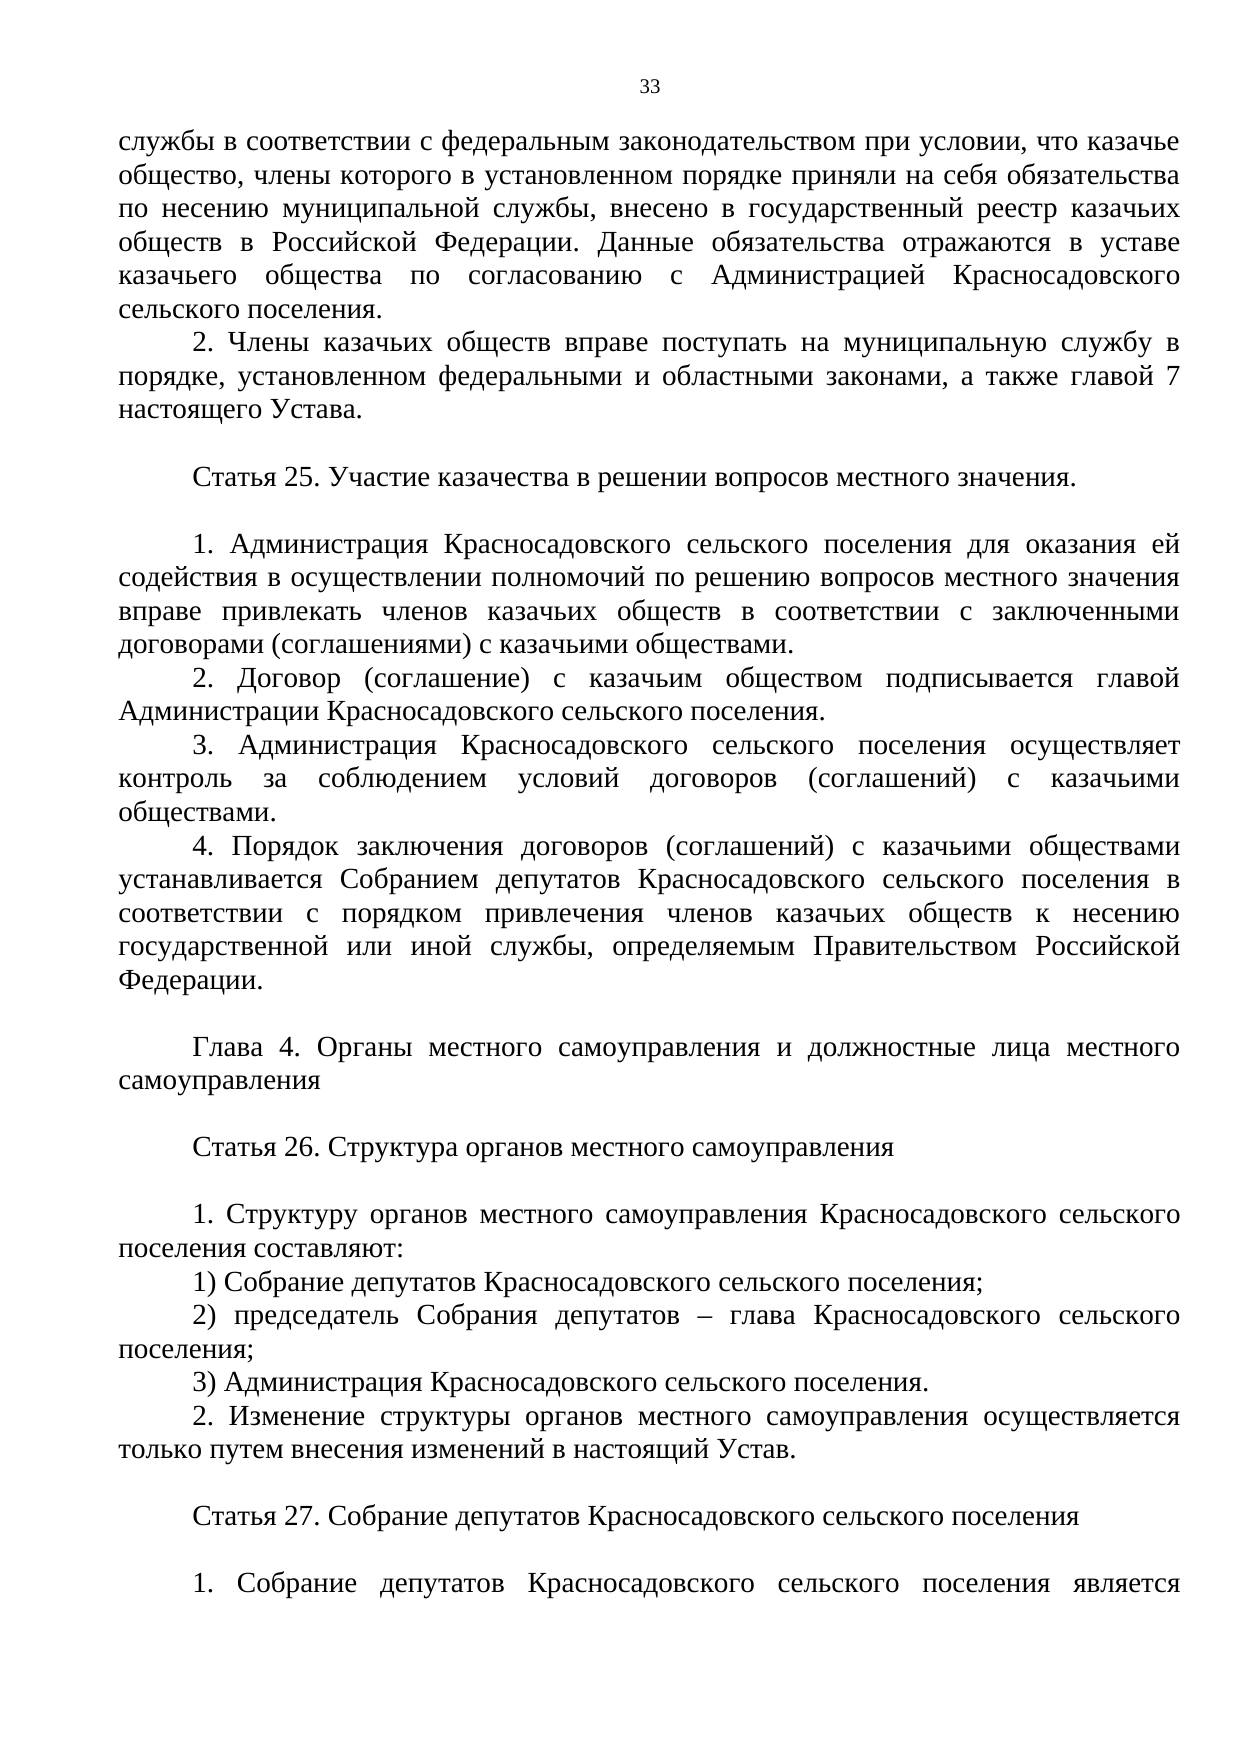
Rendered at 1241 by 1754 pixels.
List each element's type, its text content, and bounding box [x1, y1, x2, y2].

text Статья 26. Структура органов местного самоуправления [118, 1129, 1181, 1163]
text 2. Изменение структуры органов местного самоуправления осуществляется только путем внесения изменений в настоящий Устав. [118, 1398, 1181, 1465]
text 3) Администрация Красносадовского сельского поселения. [118, 1364, 1181, 1398]
text Статья 27. Собрание депутатов Красносадовского сельского поселения [118, 1498, 1181, 1532]
text 2. Члены казачьих обществ вправе поступать на муниципальную службу в порядке, установленном федеральными и областными законами, а также главой 7 настоящего Устава. [118, 324, 1181, 425]
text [118, 1566, 1181, 1599]
text Глава 4. Органы местного самоуправления и должностные лица местного самоуправления [118, 1029, 1181, 1096]
text 2. Договор (соглашение) с казачьим обществом подписывается главой Администрации Красносадовского сельского поселения. [118, 660, 1181, 727]
text 3. Администрация Красносадовского сельского поселения осуществляет контроль за соблюдением условий договоров (соглашений) с казачьими обществами. [118, 727, 1181, 828]
text 1. Администрация Красносадовского сельского поселения для оказания ей содействия в осуществлении полномочий по решению вопросов местного значения вправе привлекать членов казачьих обществ в соответствии с заключенными договорами (соглашениями) с казачьими обществами. [118, 526, 1181, 660]
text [118, 123, 1181, 324]
text 1. Структуру органов местного самоуправления Красносадовского сельского поселения составляют: [118, 1197, 1181, 1264]
text 4. Порядок заключения договоров (соглашений) с казачьими обществами устанавливается Собранием депутатов Красносадовского сельского поселения в соответствии с порядком привлечения членов казачьих обществ к несению государственной или иной службы, определяемым Правительством Российской Федерации. [118, 828, 1181, 995]
text 2) председатель Собрания депутатов – глава Красносадовского сельского поселения; [118, 1297, 1181, 1364]
text 1) Собрание депутатов Красносадовского сельского поселения; [118, 1264, 1181, 1297]
text Статья 25. Участие казачества в решении вопросов местного значения. [118, 459, 1181, 492]
